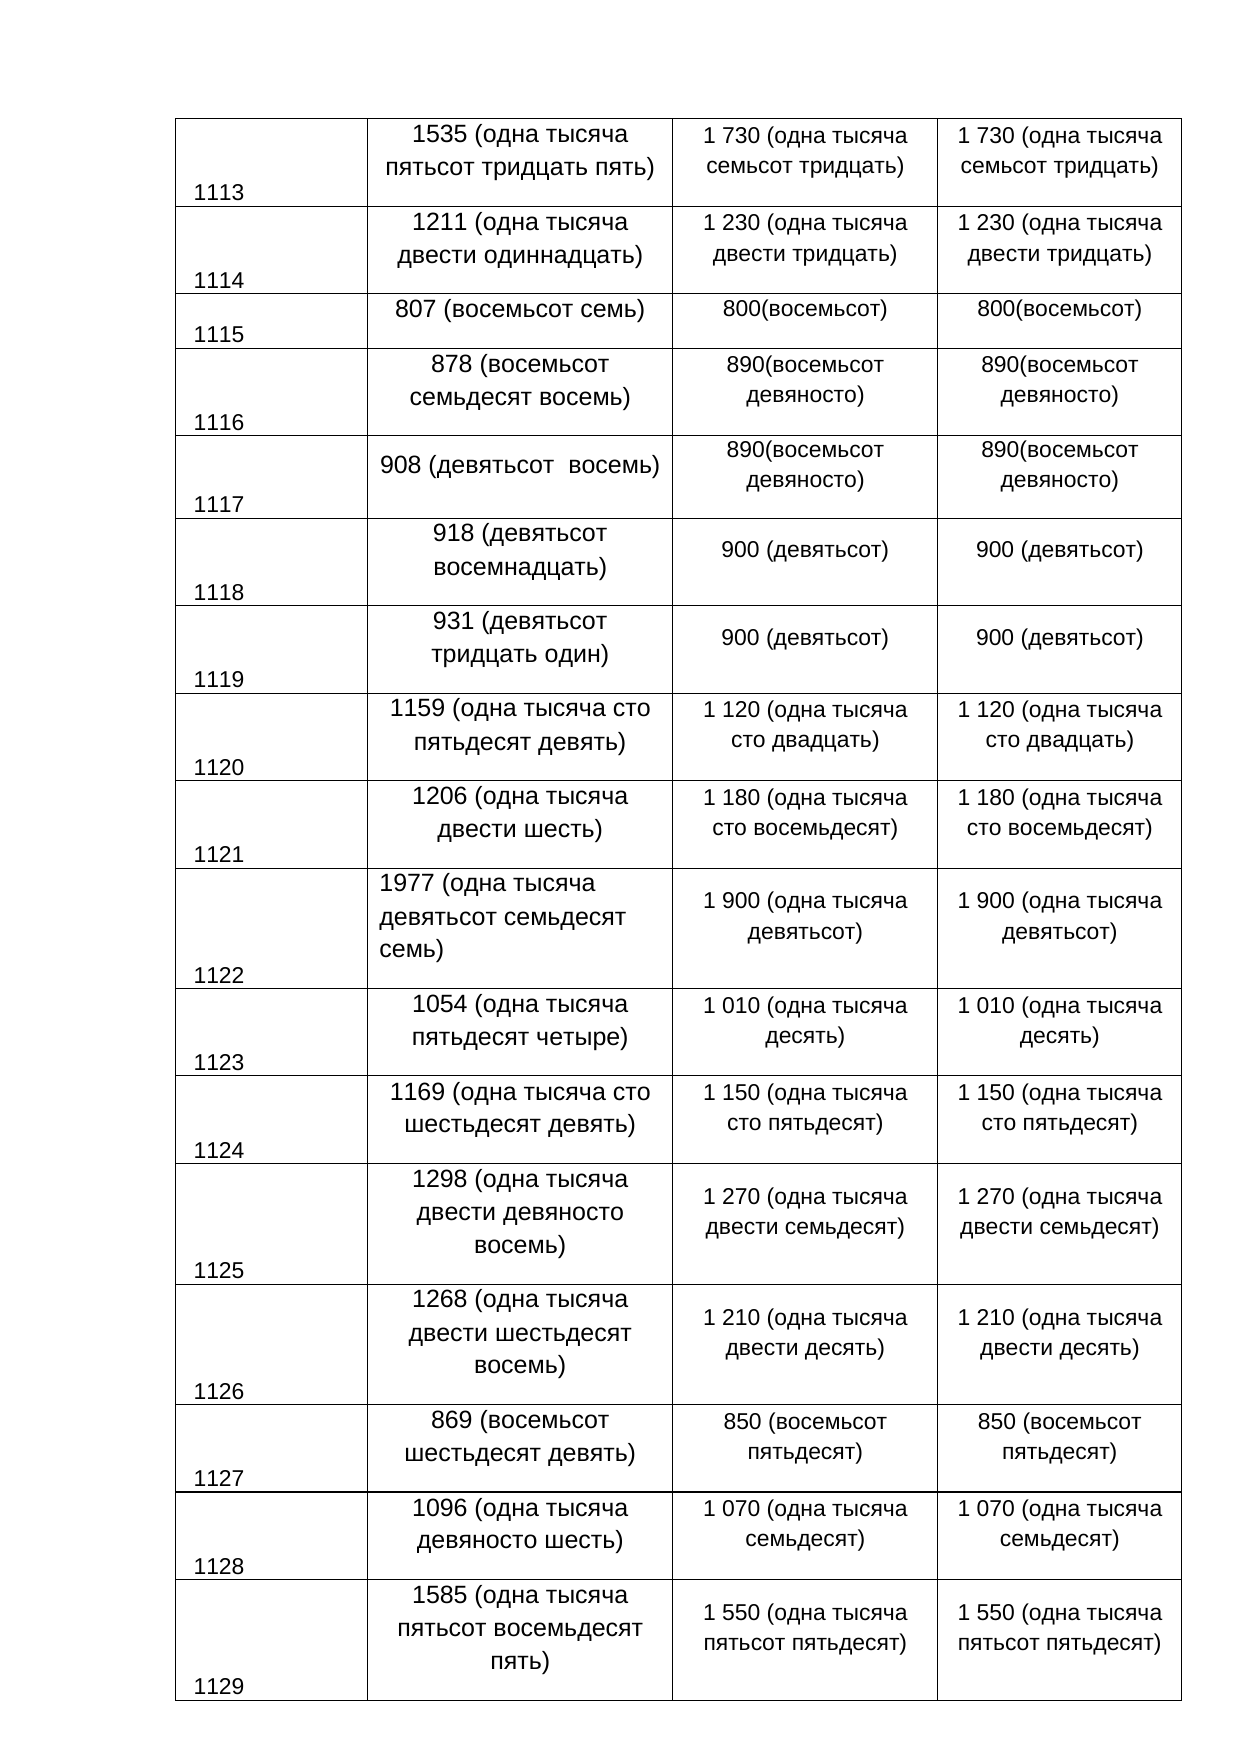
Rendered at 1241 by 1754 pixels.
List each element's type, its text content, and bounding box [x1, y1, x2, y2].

table_cell 1 070 (одна тысяча семьдесят) [673, 1493, 937, 1579]
table_cell 1119 [176, 606, 367, 692]
table_cell 1129 [176, 1580, 367, 1699]
table_cell 1 210 (одна тысяча двести десять) [673, 1285, 937, 1404]
table_cell 900 (девятьсот) [938, 519, 1181, 605]
table_cell 1 230 (одна тысяча двести тридцать) [673, 207, 937, 293]
table_cell 1585 (одна тысяча пятьсот восемьдесят пять) [368, 1580, 672, 1699]
table_cell 890(восемьсот девяносто) [673, 349, 937, 435]
table_cell 1159 (одна тысяча сто пятьдесят девять) [368, 694, 672, 780]
table_cell 1127 [176, 1405, 367, 1491]
table_cell 1 730 (одна тысяча семьсот тридцать) [673, 119, 937, 206]
table_cell 1268 (одна тысяча двести шестьдесят восемь) [368, 1285, 672, 1404]
table_cell 1117 [176, 436, 367, 517]
table_cell 900 (девятьсот) [673, 606, 937, 692]
table_cell 850 (восемьсот пятьдесят) [673, 1405, 937, 1491]
table_cell 1169 (одна тысяча сто шестьдесят девять) [368, 1076, 672, 1163]
table_cell 890(восемьсот девяносто) [938, 349, 1181, 435]
table_cell 1 180 (одна тысяча сто восемьдесят) [673, 781, 937, 867]
table_cell 1977 (одна тысяча девятьсот семьдесят семь) [368, 869, 672, 988]
table_cell 850 (восемьсот пятьдесят) [938, 1405, 1181, 1491]
table_cell 918 (девятьсот восемнадцать) [368, 519, 672, 605]
table_cell 1 120 (одна тысяча сто двадцать) [938, 694, 1181, 780]
table_cell 1096 (одна тысяча девяносто шесть) [368, 1493, 672, 1579]
table_cell 1128 [176, 1493, 367, 1579]
table_cell 1 120 (одна тысяча сто двадцать) [673, 694, 937, 780]
table_cell 1 010 (одна тысяча десять) [673, 989, 937, 1075]
table_cell 1 550 (одна тысяча пятьсот пятьдесят) [673, 1580, 937, 1699]
table_cell 1 900 (одна тысяча девятьсот) [673, 869, 937, 988]
table_cell 1115 [176, 294, 367, 348]
table_cell 931 (девятьсот тридцать один) [368, 606, 672, 692]
table_cell 1113 [176, 119, 367, 206]
table_cell 1118 [176, 519, 367, 605]
table_cell 800(восемьсот) [938, 294, 1181, 348]
table_cell 807 (восемьсот семь) [368, 294, 672, 348]
table_cell 1 210 (одна тысяча двести десять) [938, 1285, 1181, 1404]
table_cell 1120 [176, 694, 367, 780]
table_cell 1116 [176, 349, 367, 435]
table_cell 1 010 (одна тысяча десять) [938, 989, 1181, 1075]
table_cell 1 730 (одна тысяча семьсот тридцать) [938, 119, 1181, 206]
table_cell 1 900 (одна тысяча девятьсот) [938, 869, 1181, 988]
table_cell 1 270 (одна тысяча двести семьдесят) [938, 1164, 1181, 1283]
table_cell 890(восемьсот девяносто) [938, 436, 1181, 517]
table_cell 1125 [176, 1164, 367, 1283]
table_cell 1211 (одна тысяча двести одиннадцать) [368, 207, 672, 293]
table_cell 890(восемьсот девяносто) [673, 436, 937, 517]
table_cell 1 150 (одна тысяча сто пятьдесят) [673, 1076, 937, 1163]
table_cell 1 070 (одна тысяча семьдесят) [938, 1493, 1181, 1579]
table_cell 1 180 (одна тысяча сто восемьдесят) [938, 781, 1181, 867]
table_cell 1122 [176, 869, 367, 988]
table_cell 1 550 (одна тысяча пятьсот пятьдесят) [938, 1580, 1181, 1699]
table_cell 1298 (одна тысяча двести девяносто восемь) [368, 1164, 672, 1283]
table_cell 869 (восемьсот шестьдесят девять) [368, 1405, 672, 1491]
table_cell 1206 (одна тысяча двести шесть) [368, 781, 672, 867]
table_cell 1123 [176, 989, 367, 1075]
table_cell 908 (девятьсот восемь) [368, 436, 672, 517]
table_cell 1114 [176, 207, 367, 293]
table_cell 1054 (одна тысяча пятьдесят четыре) [368, 989, 672, 1075]
table_cell 878 (восемьсот семьдесят восемь) [368, 349, 672, 435]
table_cell 1 230 (одна тысяча двести тридцать) [938, 207, 1181, 293]
table_cell 1126 [176, 1285, 367, 1404]
table_cell 1535 (одна тысяча пятьсот тридцать пять) [368, 119, 672, 206]
table_cell 900 (девятьсот) [673, 519, 937, 605]
table_cell 1 150 (одна тысяча сто пятьдесят) [938, 1076, 1181, 1163]
table_cell 1124 [176, 1076, 367, 1163]
table_cell 1 270 (одна тысяча двести семьдесят) [673, 1164, 937, 1283]
table_cell 800(восемьсот) [673, 294, 937, 348]
table_cell 1121 [176, 781, 367, 867]
table_cell 900 (девятьсот) [938, 606, 1181, 692]
